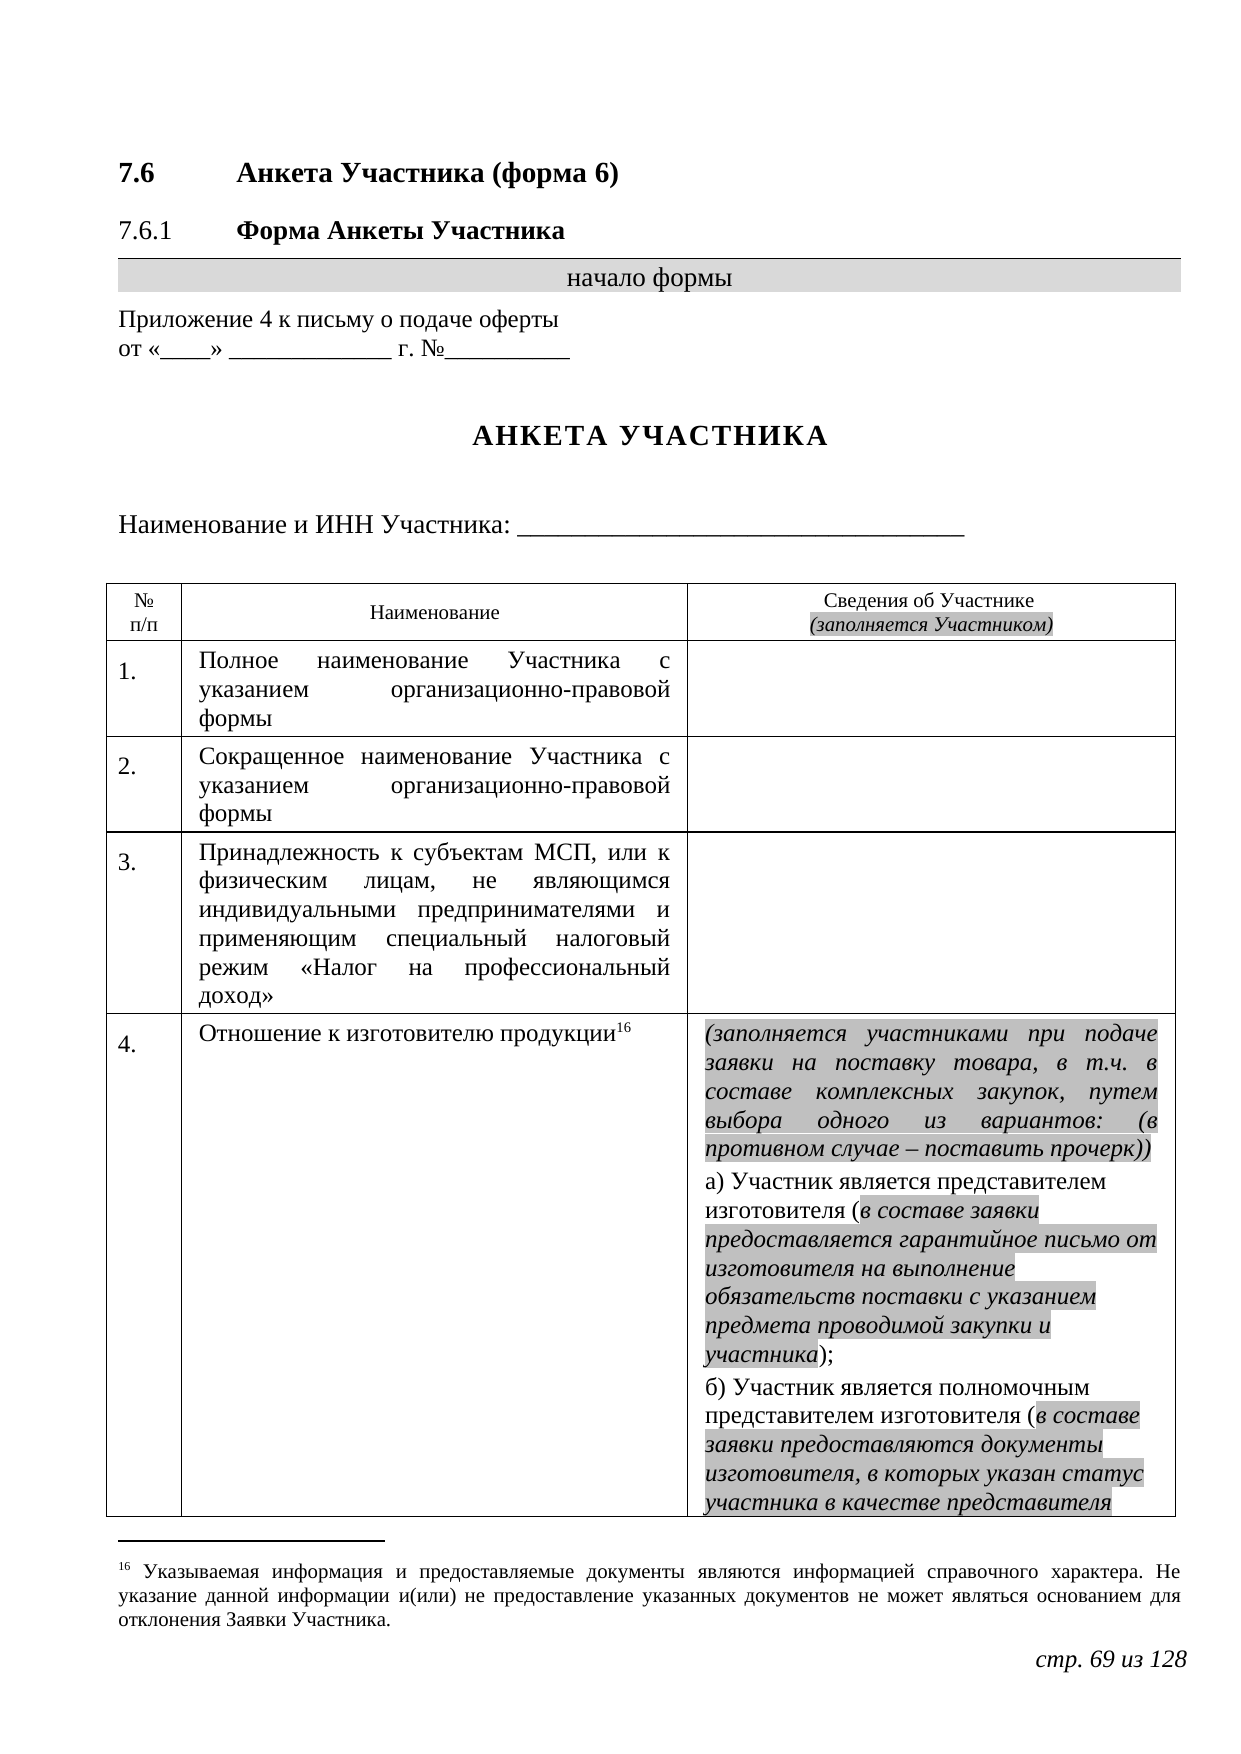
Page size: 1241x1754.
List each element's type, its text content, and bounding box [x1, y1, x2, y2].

table_cell [107, 737, 181, 831]
table_cell Принадлежность к субъектам МСП, или к физическим лицам, не являющимся индивидуальными предпринимателями и применяющим специальный налоговый режим «Налог на профессиональный доход» [182, 833, 687, 1013]
table_header Наименование [182, 584, 687, 640]
text Наименование и ИНН Участника: _________________________________ [118, 508, 1181, 539]
text начало формы [118, 259, 1181, 292]
table_header № п/п [107, 584, 181, 640]
table_cell Полное наименование Участника с указанием организационно-правовой формы [182, 641, 687, 736]
table_header Сведения об Участнике (заполняется Участником) [688, 584, 1175, 640]
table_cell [688, 1014, 1175, 1516]
subtitle Анкета Участника (форма 6) [118, 156, 1181, 189]
text Анкета Участника [118, 418, 1181, 452]
table_cell [107, 833, 181, 1013]
text Форма Анкеты Участника [118, 214, 1181, 245]
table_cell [182, 1014, 687, 1516]
table_cell Сокращенное наименование Участника с указанием организационно-правовой формы [182, 737, 687, 831]
table_cell [688, 737, 1175, 831]
table_cell [688, 641, 1175, 736]
table_cell [107, 641, 181, 736]
table_cell [688, 833, 1175, 1013]
table_cell [107, 1014, 181, 1516]
text Приложение 4 к письму о подаче оферты от «____» _____________ г. №__________ [118, 304, 1181, 362]
